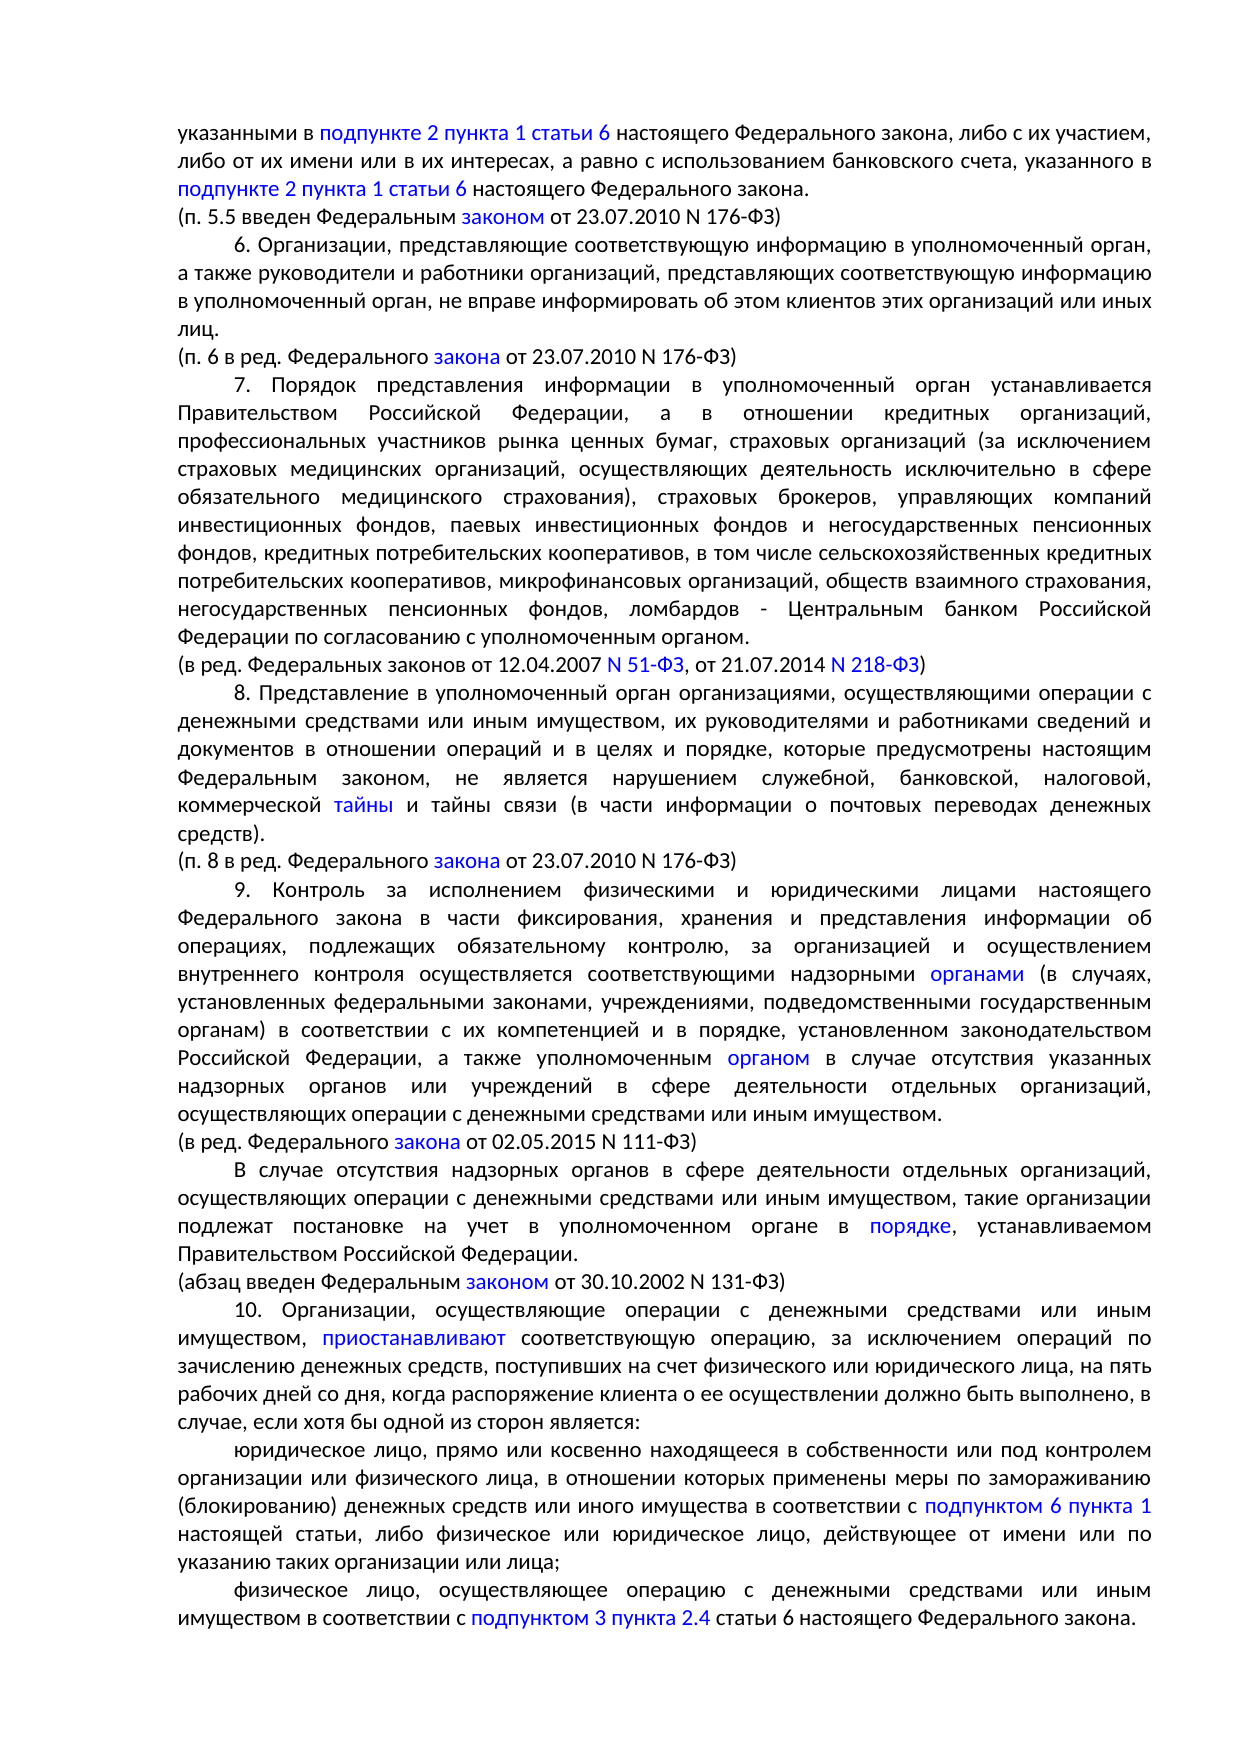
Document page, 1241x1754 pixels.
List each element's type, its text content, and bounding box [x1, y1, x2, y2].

text юридическое лицо, прямо или косвенно находящееся в собственности или под контролем организации или физического лица, в отношении которых применены меры по замораживанию (блокированию) денежных средств или иного имущества в соответствии с подпунктом 6 пункта 1 настоящей статьи, либо физическое или юридическое лицо, действующее от имени или по указанию таких организации или лица; [177, 1435, 1152, 1575]
text (в ред. Федерального закона от 02.05.2015 N 111-ФЗ) [177, 1127, 1152, 1155]
text 7. Порядок представления информации в уполномоченный орган устанавливается Правительством Российской Федерации, а в отношении кредитных организаций, профессиональных участников рынка ценных бумаг, страховых организаций (за исключением страховых медицинских организаций, осуществляющих деятельность исключительно в сфере обязательного медицинского страхования), страховых брокеров, управляющих компаний инвестиционных фондов, паевых инвестиционных фондов и негосударственных пенсионных фондов, кредитных потребительских кооперативов, в том числе сельскохозяйственных кредитных потребительских кооперативов, микрофинансовых организаций, обществ взаимного страхования, негосударственных пенсионных фондов, ломбардов - Центральным банком Российской Федерации по согласованию с уполномоченным органом. [177, 370, 1152, 651]
text (в ред. Федеральных законов от 12.04.2007 N 51-ФЗ, от 21.07.2014 N 218-ФЗ) [177, 651, 1152, 678]
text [177, 118, 1152, 202]
text 9. Контроль за исполнением физическими и юридическими лицами настоящего Федерального закона в части фиксирования, хранения и представления информации об операциях, подлежащих обязательному контролю, за организацией и осуществлением внутреннего контроля осуществляется соответствующими надзорными органами (в случаях, установленных федеральными законами, учреждениями, подведомственными государственным органам) в соответствии с их компетенцией и в порядке, установленном законодательством Российской Федерации, а также уполномоченным органом в случае отсутствия указанных надзорных органов или учреждений в сфере деятельности отдельных организаций, осуществляющих операции с денежными средствами или иным имуществом. [177, 875, 1152, 1127]
text (п. 5.5 введен Федеральным законом от 23.07.2010 N 176-ФЗ) [177, 202, 1152, 230]
text физическое лицо, осуществляющее операцию с денежными средствами или иным имуществом в соответствии с подпунктом 3 пункта 2.4 статьи 6 настоящего Федерального закона. [177, 1575, 1152, 1631]
text 10. Организации, осуществляющие операции с денежными средствами или иным имуществом, приостанавливают соответствующую операцию, за исключением операций по зачислению денежных средств, поступивших на счет физического или юридического лица, на пять рабочих дней со дня, когда распоряжение клиента о ее осуществлении должно быть выполнено, в случае, если хотя бы одной из сторон является: [177, 1295, 1152, 1435]
text (п. 6 в ред. Федерального закона от 23.07.2010 N 176-ФЗ) [177, 342, 1152, 370]
text 6. Организации, представляющие соответствующую информацию в уполномоченный орган, а также руководители и работники организаций, представляющих соответствующую информацию в уполномоченный орган, не вправе информировать об этом клиентов этих организаций или иных лиц. [177, 230, 1152, 342]
text В случае отсутствия надзорных органов в сфере деятельности отдельных организаций, осуществляющих операции с денежными средствами или иным имуществом, такие организации подлежат постановке на учет в уполномоченном органе в порядке, устанавливаемом Правительством Российской Федерации. [177, 1155, 1152, 1267]
text 8. Представление в уполномоченный орган организациями, осуществляющими операции с денежными средствами или иным имуществом, их руководителями и работниками сведений и документов в отношении операций и в целях и порядке, которые предусмотрены настоящим Федеральным законом, не является нарушением служебной, банковской, налоговой, коммерческой тайны и тайны связи (в части информации о почтовых переводах денежных средств). [177, 678, 1152, 847]
text (п. 8 в ред. Федерального закона от 23.07.2010 N 176-ФЗ) [177, 847, 1152, 875]
text (абзац введен Федеральным законом от 30.10.2002 N 131-ФЗ) [177, 1267, 1152, 1295]
